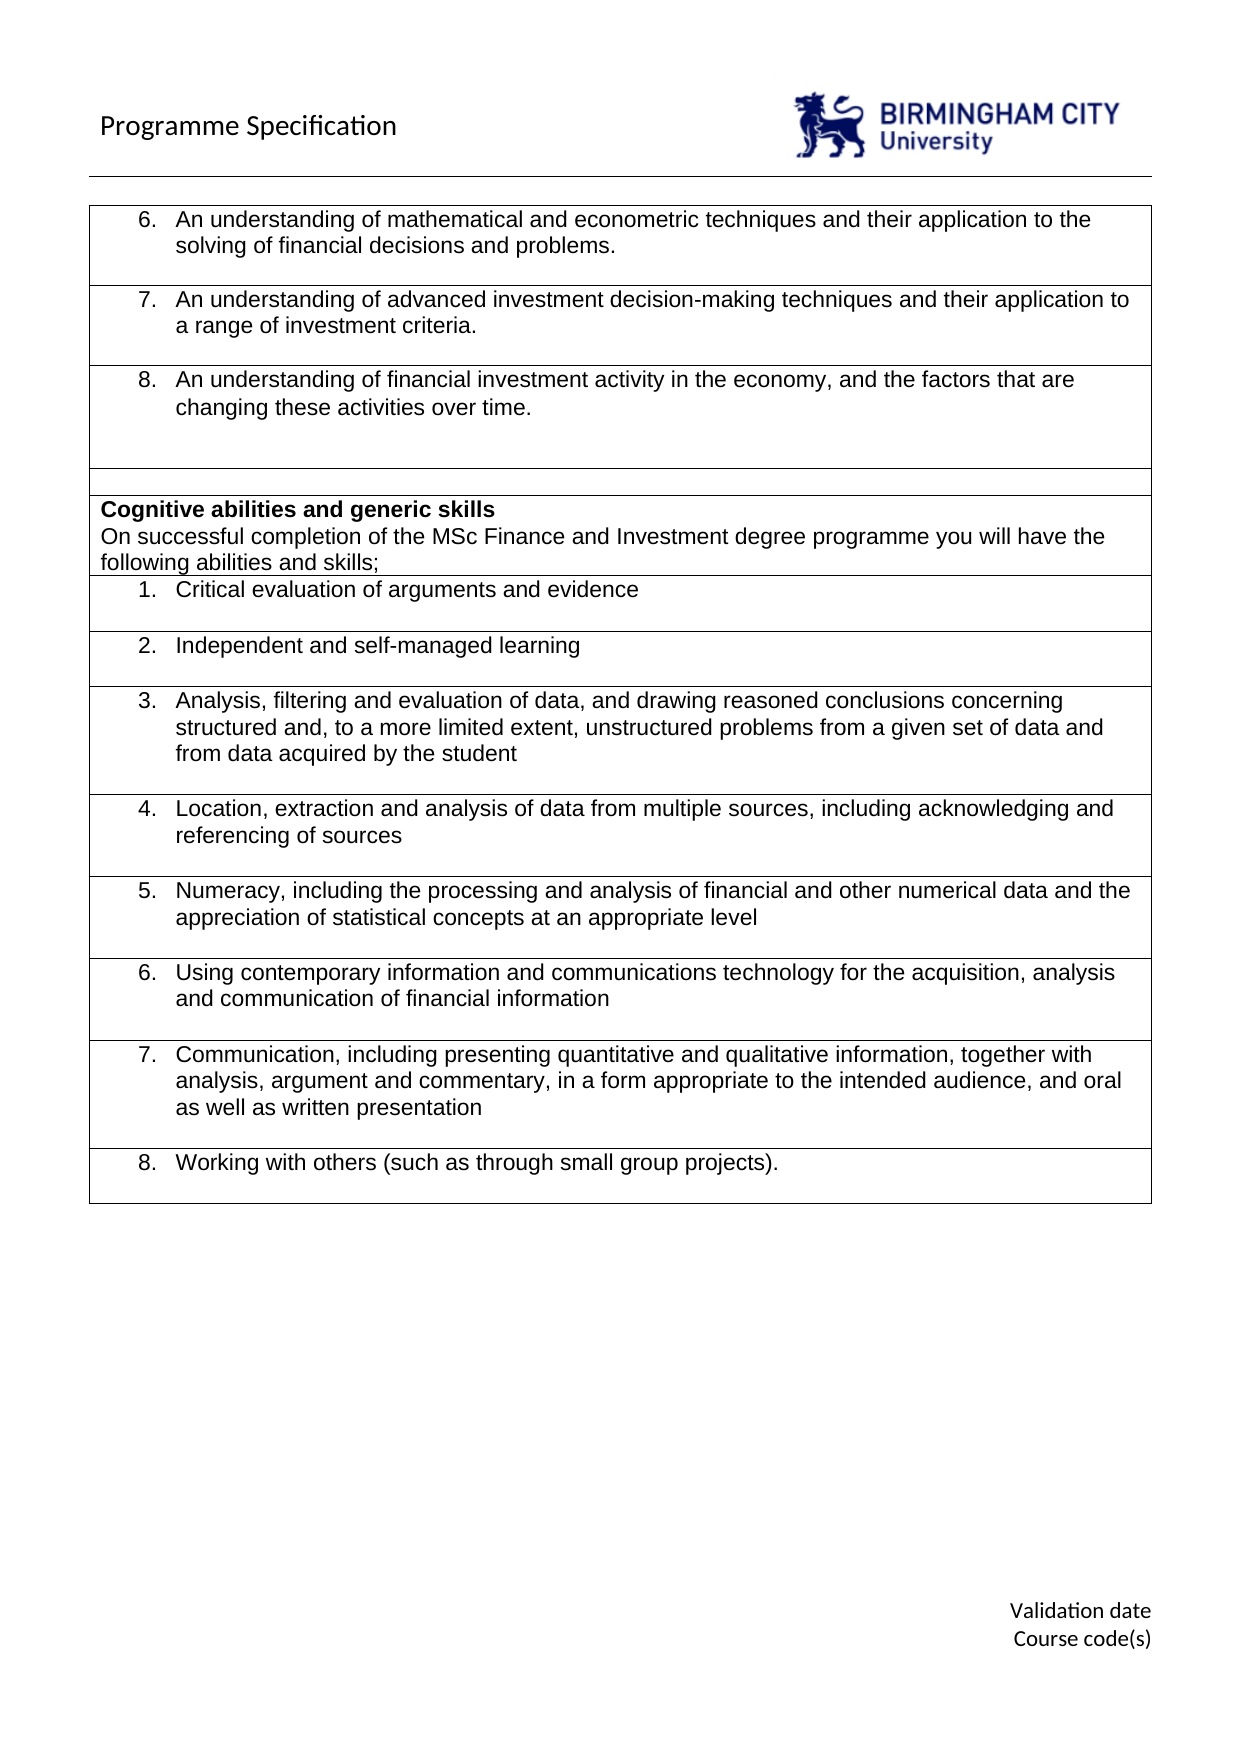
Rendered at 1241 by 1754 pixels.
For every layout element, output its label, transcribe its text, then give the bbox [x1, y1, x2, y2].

table_cell Analysis, filtering and evaluation of data, and drawing reasoned conclusions concerning structured and, to a more limited extent, unstructured problems from a given set of data and from data acquired by the student [90, 687, 1151, 794]
table_cell Critical evaluation of arguments and evidence [90, 576, 1151, 631]
table_cell An understanding of advanced investment decision-making techniques and their application to a range of investment criteria. [90, 286, 1151, 365]
table_cell An understanding of financial investment activity in the economy, and the factors that are changing these activities over time. [90, 366, 1151, 468]
table_cell Communication, including presenting quantitative and qualitative information, together with analysis, argument and commentary, in a form appropriate to the intended audience, and oral as well as written presentation [90, 1041, 1151, 1148]
table_cell Numeracy, including the processing and analysis of financial and other numerical data and the appreciation of statistical concepts at an appropriate level [90, 877, 1151, 958]
table_cell Working with others (such as through small group projects). [90, 1149, 1151, 1203]
table_cell An understanding of mathematical and econometric techniques and their application to the solving of financial decisions and problems. [90, 206, 1151, 285]
table_cell Independent and self-managed learning [90, 632, 1151, 686]
table_cell [90, 469, 1151, 495]
table_cell Cognitive abilities and generic skills On successful completion of the MSc Finance and Investment degree programme you will have the following abilities and skills; [90, 496, 1151, 575]
picture [772, 73, 1141, 176]
table_cell Location, extraction and analysis of data from multiple sources, including acknowledging and referencing of sources [90, 795, 1151, 876]
table_cell Using contemporary information and communications technology for the acquisition, analysis and communication of financial information [90, 959, 1151, 1040]
